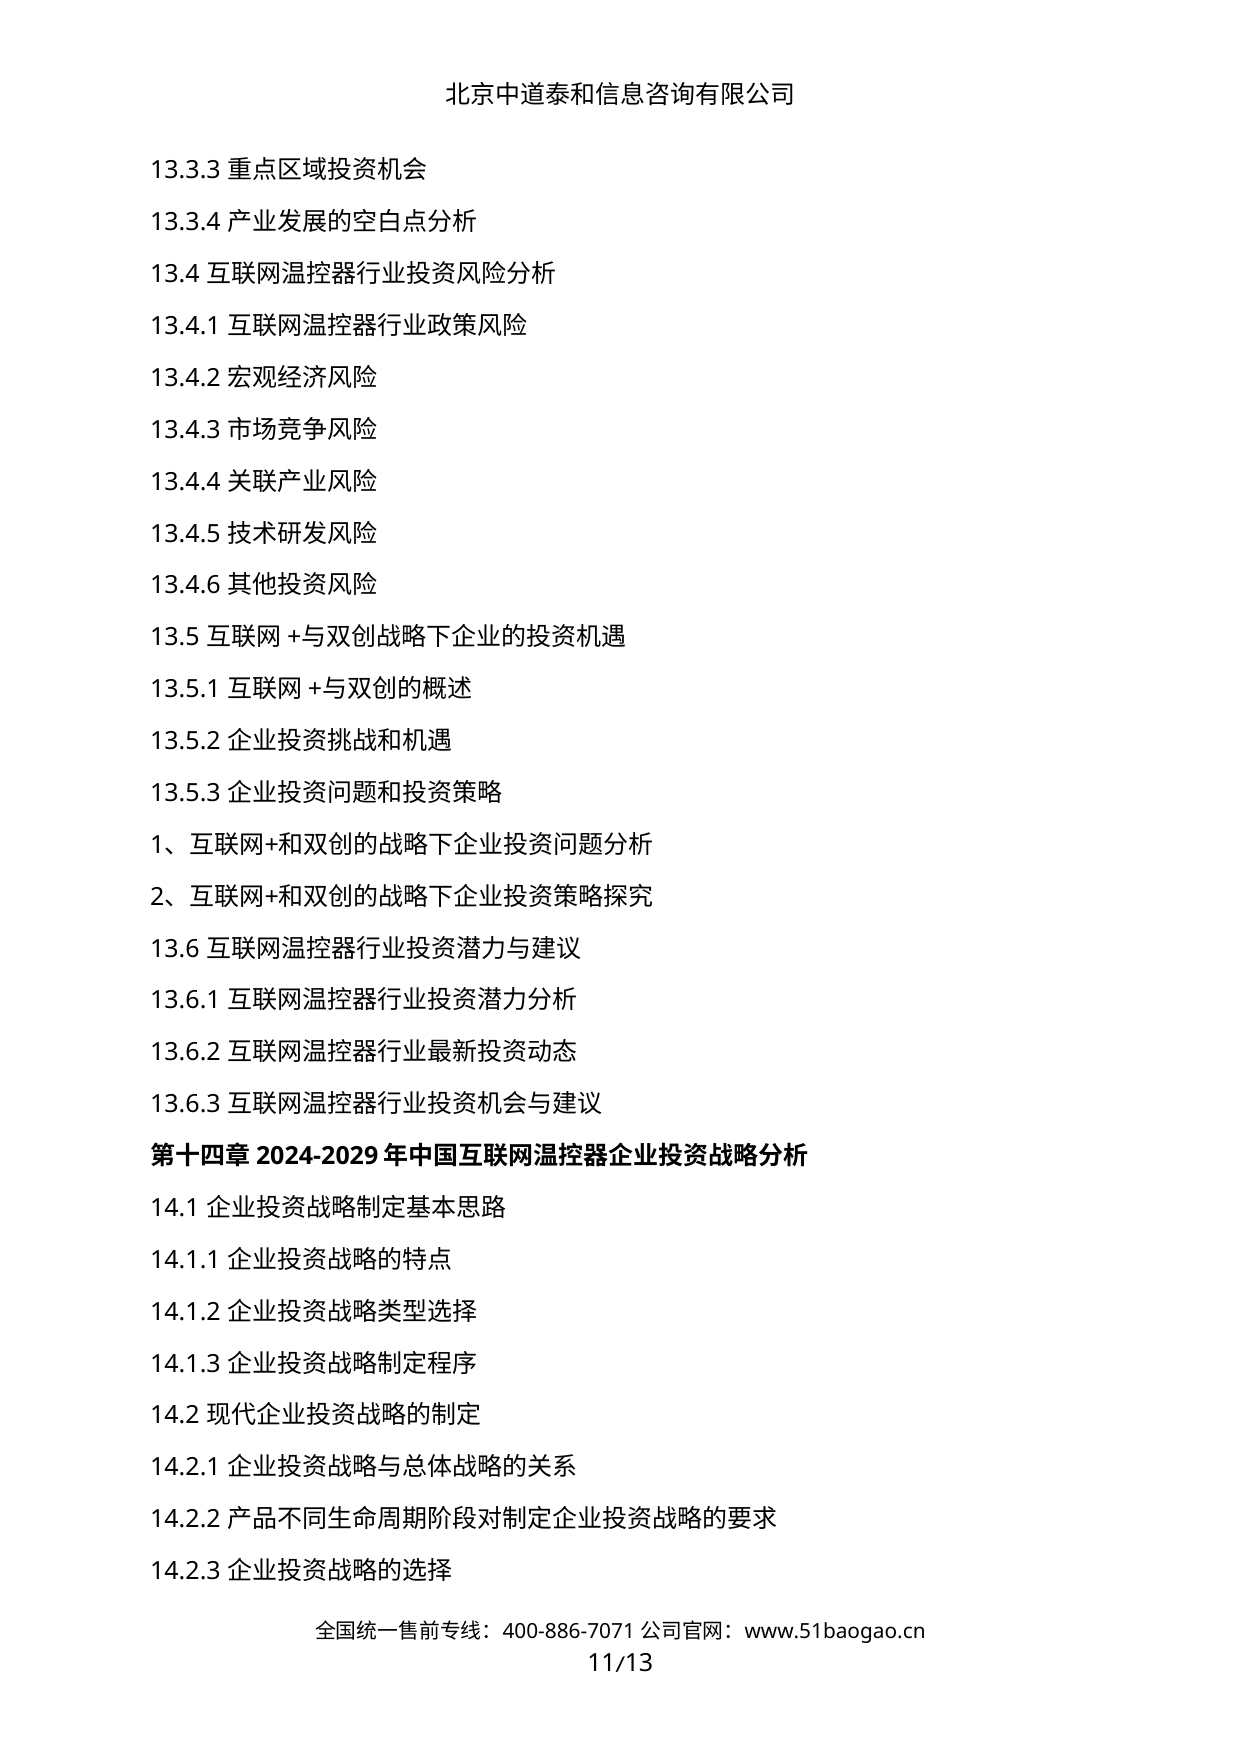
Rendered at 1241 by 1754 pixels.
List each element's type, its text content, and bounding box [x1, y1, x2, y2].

text 13.3.4 产业发展的空白点分析 [150, 202, 1090, 238]
text 13.6.1 互联网温控器行业投资潜力分析 [150, 980, 1090, 1016]
text 14.1.2 企业投资战略类型选择 [150, 1291, 1090, 1327]
text 14.1.1 企业投资战略的特点 [150, 1239, 1090, 1276]
text 13.4.5 技术研发风险 [150, 513, 1090, 549]
text 13.4.6 其他投资风险 [150, 565, 1090, 601]
text 13.3.3 重点区域投资机会 [150, 150, 1090, 186]
text 13.4.2 宏观经济风险 [150, 357, 1090, 394]
text 14.1 企业投资战略制定基本思路 [150, 1187, 1090, 1224]
text 13.5.3 企业投资问题和投资策略 [150, 772, 1090, 809]
text 13.5.1 互联网 +与双创的概述 [150, 669, 1090, 705]
text 14.1.3 企业投资战略制定程序 [150, 1343, 1090, 1379]
text 13.6 互联网温控器行业投资潜力与建议 [150, 928, 1090, 964]
text 14.2.1 企业投资战略与总体战略的关系 [150, 1447, 1090, 1483]
text 13.4.3 市场竞争风险 [150, 409, 1090, 446]
text 13.6.2 互联网温控器行业最新投资动态 [150, 1032, 1090, 1068]
text 2、互联网+和双创的战略下企业投资策略探究 [150, 876, 1090, 912]
text 13.5.2 企业投资挑战和机遇 [150, 721, 1090, 757]
text 13.4 互联网温控器行业投资风险分析 [150, 254, 1090, 290]
text 13.4.4 关联产业风险 [150, 461, 1090, 497]
text 13.5 互联网 +与双创战略下企业的投资机遇 [150, 617, 1090, 653]
text 13.4.1 互联网温控器行业政策风险 [150, 306, 1090, 342]
text 13.6.3 互联网温控器行业投资机会与建议 [150, 1084, 1090, 1120]
text 1、互联网+和双创的战略下企业投资问题分析 [150, 824, 1090, 861]
text 14.2 现代企业投资战略的制定 [150, 1395, 1090, 1431]
text 14.2.2 产品不同生命周期阶段对制定企业投资战略的要求 [150, 1499, 1090, 1535]
text 第十四章 2024-2029年中国互联网温控器企业投资战略分析 [150, 1136, 1090, 1172]
text 14.2.3 企业投资战略的选择 [150, 1551, 1090, 1587]
